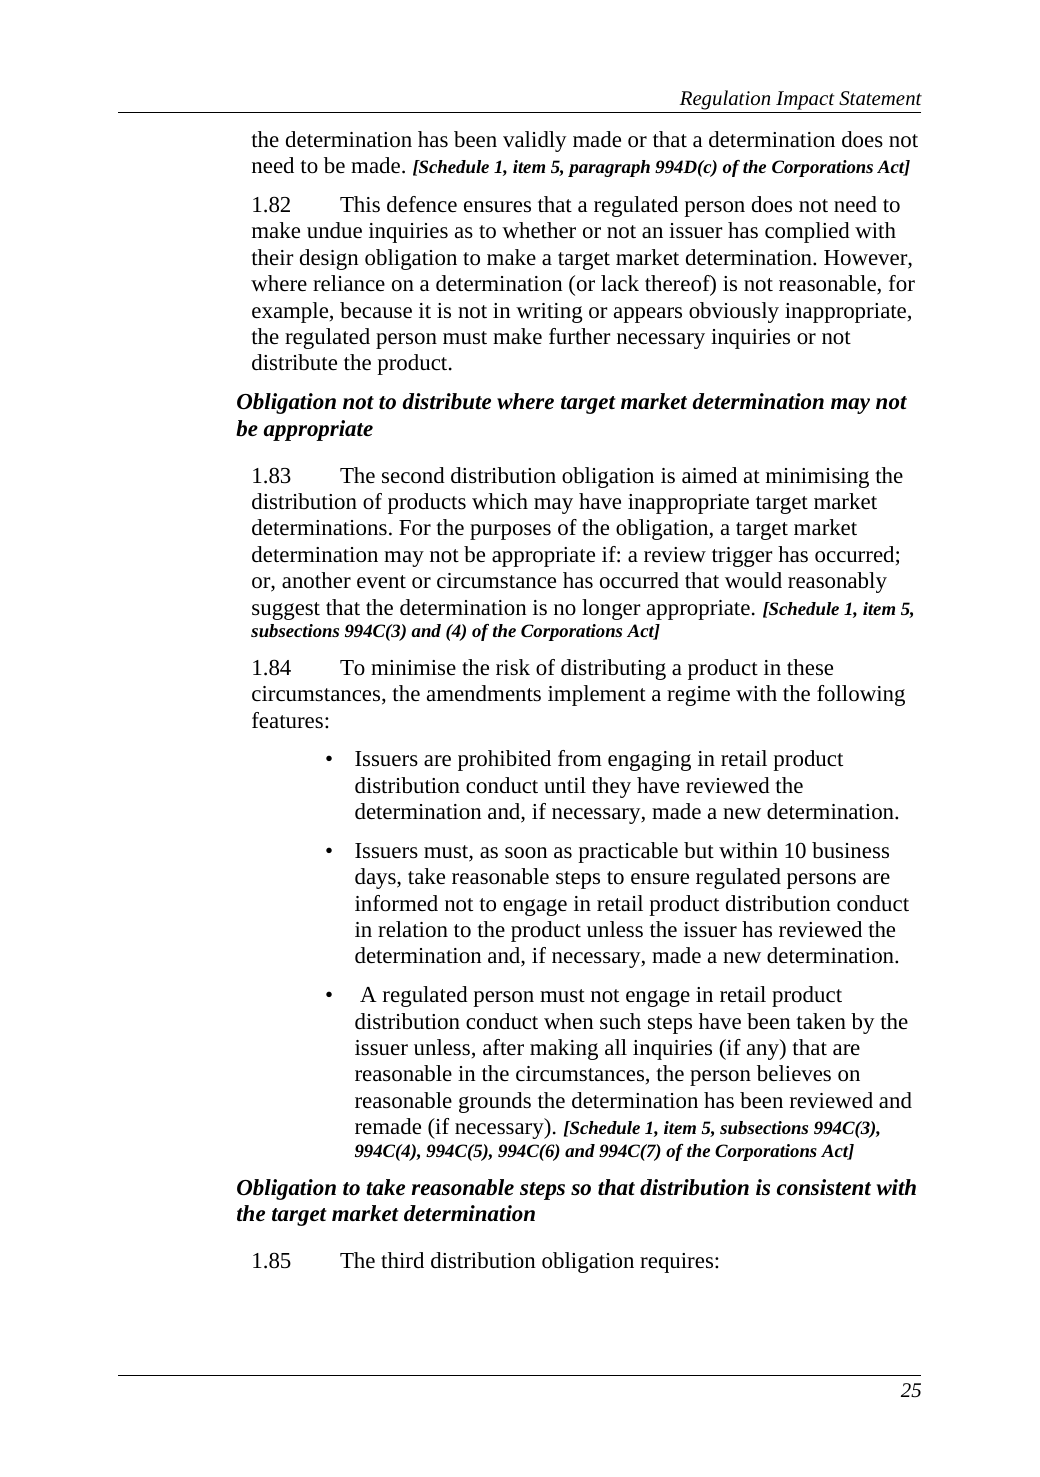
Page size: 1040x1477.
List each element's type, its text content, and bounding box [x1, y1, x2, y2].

subtitle Obligation not to distribute where target market determination may not be appropriate [236, 388, 921, 441]
text Issuers must, as soon as practicable but within 10 business days, take reasonable steps to ensure regulated persons are informed not to engage in retail product distribution conduct in relation to the product unless the issuer has reviewed the determination and, if necessary, made a new determination. [325, 837, 921, 969]
text The third distribution obligation requires: [251, 1247, 921, 1273]
text The second distribution obligation is aimed at minimising the distribution of products which may have inappropriate target market determinations. For the purposes of the obligation, a target market determination may not be appropriate if: a review trigger has occurred; or, another event or circumstance has occurred that would reasonably suggest that the determination is no longer appropriate. [Schedule 1, item 5, subsections 994C(3) and (4) of the Corporations Act] [251, 462, 921, 641]
text To minimise the risk of distributing a product in these circumstances, the amendments implement a regime with the following features: [251, 654, 921, 733]
text Issuers are prohibited from engaging in retail product distribution conduct until they have reviewed the determination and, if necessary, made a new determination. [325, 746, 921, 824]
text This defence ensures that a regulated person does not need to make undue inquiries as to whether or not an issuer has complied with their design obligation to make a target market determination. However, where reliance on a determination (or lack thereof) is not reasonable, for example, because it is not in writing or appears obviously inappropriate, the regulated person must make further necessary inquiries or not distribute the product. [251, 191, 921, 376]
subtitle Obligation to take reasonable steps so that distribution is consistent with the target market determination [236, 1173, 921, 1226]
text A regulated person must not engage in retail product distribution conduct when such steps have been taken by the issuer unless, after making all inquiries (if any) that are reasonable in the circumstances, the person believes on reasonable grounds the determination has been reviewed and remade (if necessary). [Schedule 1, item 5, subsections 994C(3), 994C(4), 994C(5), 994C(6) and 994C(7) of the Corporations Act] [325, 981, 921, 1161]
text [251, 126, 921, 179]
